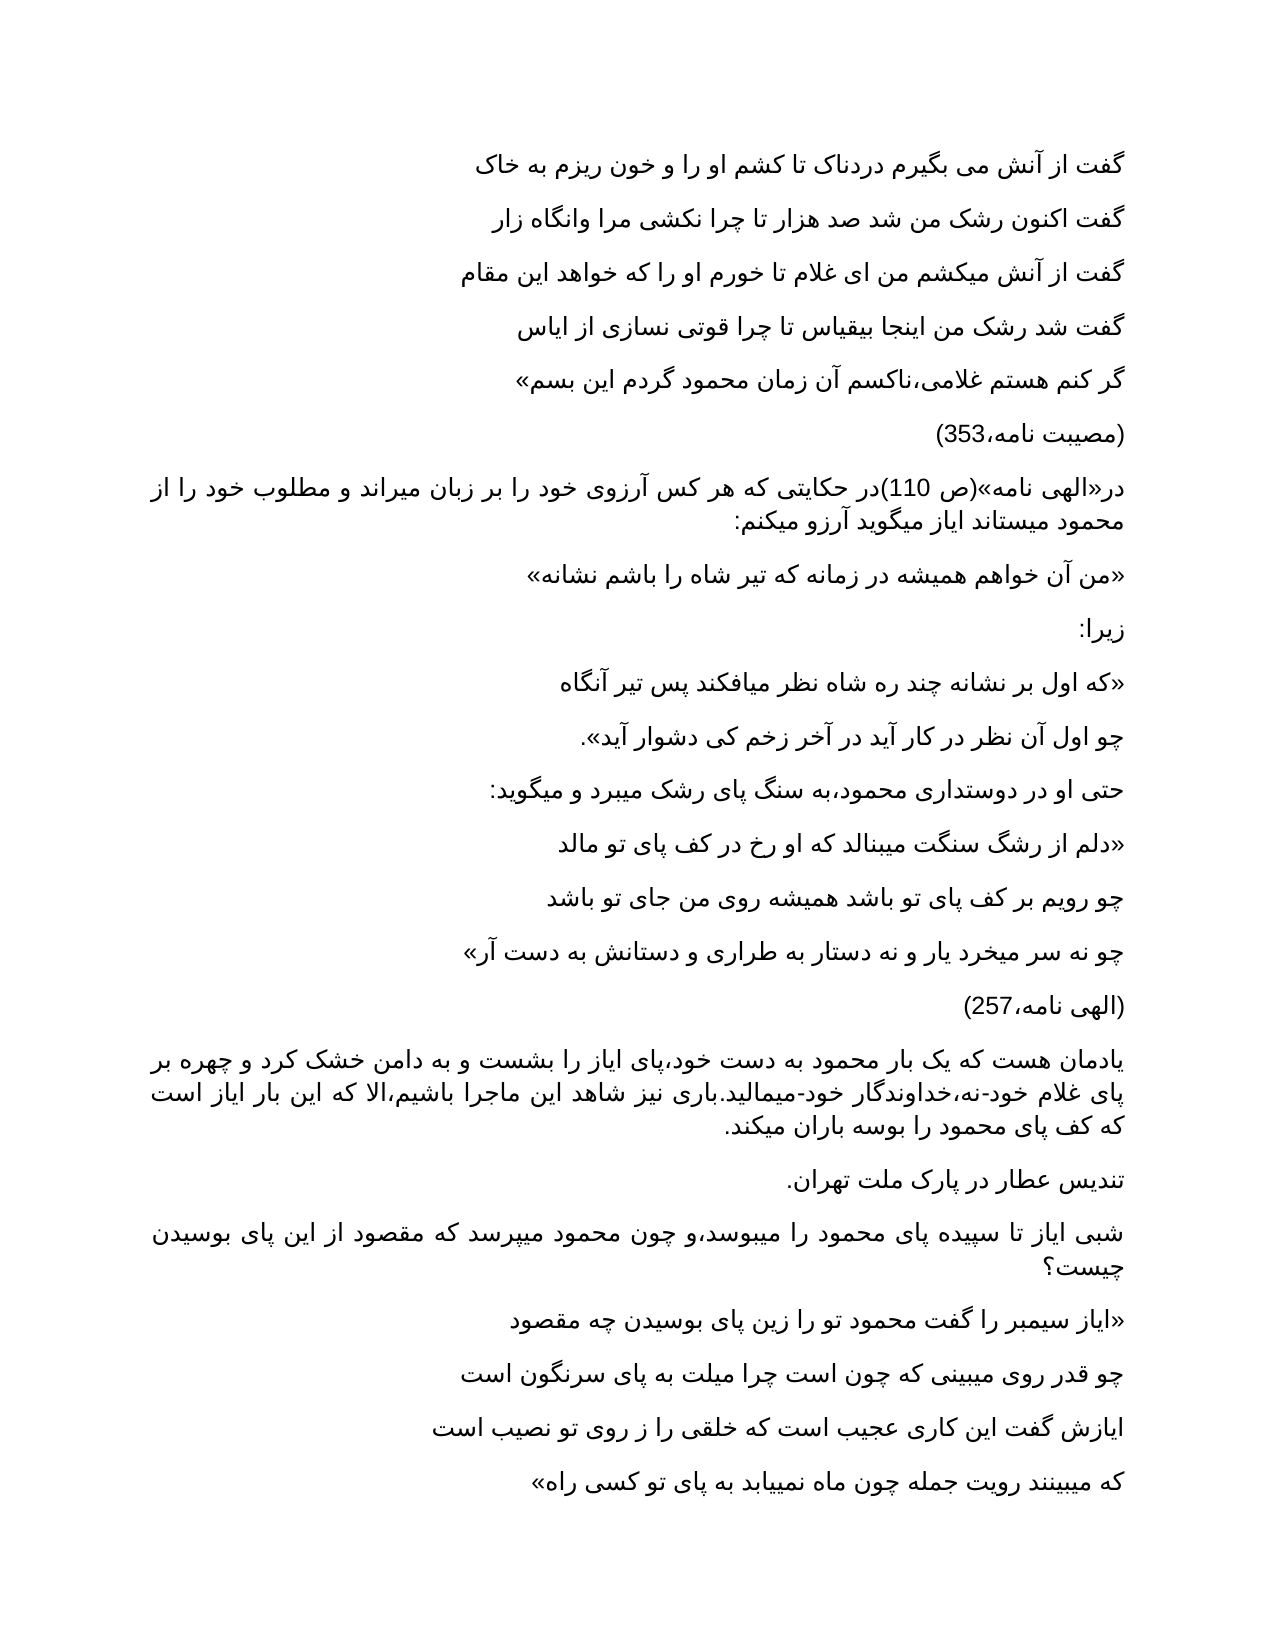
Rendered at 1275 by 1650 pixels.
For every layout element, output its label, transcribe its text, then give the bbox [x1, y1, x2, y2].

text (الهی نامه،257) [150, 991, 1125, 1019]
text حتی او در دوستداری محمود،به سنگ پای رشک‏ می‏برد و می‏گوید: [150, 775, 1125, 804]
text «دلم از رشگ سنگت می‏بنالد که او رخ در کف پای تو مالد [150, 829, 1125, 858]
text چو رویم بر کف پای تو باشد همیشه روی من جای تو باشد [150, 883, 1125, 912]
text «که اول بر نشانه چند ره شاه‏ نظر می‏افکند پس تیر آنگاه [150, 668, 1125, 696]
text شبی ایاز تا سپیده پای محمود را می‏بوسد،و چون‏ محمود می‏پرسد که مقصود از این پای بوسیدن‏ چیست؟ [150, 1218, 1125, 1280]
text گر کنم هستم غلامی،ناکسم‏ آن زمان محمود گردم این بسم» [150, 365, 1125, 394]
text یادمان هست که یک بار محمود به دست خود،پای‏ ایاز را بشست و به دامن خشک کرد و چهره بر پای غلام‏ خود-نه،خداوندگار خود-می‏مالید.باری نیز شاهد این ماجرا باشیم،الا که این بار ایاز است که کف پای‏ محمود را بوسه باران می‏کند. [150, 1045, 1125, 1139]
text زیرا: [150, 614, 1125, 643]
text گفت از آنش می بگیرم دردناک‏ تا کشم او را و خون ریزم به خاک [150, 150, 1125, 179]
text گفت از آنش می‏کشم من ای غلام‏ تا خورم او را که خواهد این مقام [150, 258, 1125, 286]
text «من آن خواهم همیشه در زمانه‏ که تیر شاه را باشم نشانه» [150, 560, 1125, 589]
text ایازش گفت این کاری عجیب است‏ که خلقی را ز روی تو نصیب است [150, 1413, 1125, 1442]
text «ایاز سیمبر را گفت محمود تو را زین پای بوسیدن چه مقصود [150, 1305, 1125, 1334]
text که می‏بینند رویت جمله چون ماه‏ نمی‏یابد به پای تو کسی راه» [150, 1467, 1125, 1496]
text (مصیبت نامه،353) [150, 419, 1125, 448]
text گفت اکنون رشک من شد صد هزار تا چرا نکشی مرا وانگاه زار [150, 204, 1125, 233]
text چو نه سر می‏خرد یار و نه دستار به طراری و دستانش به دست آر» [150, 937, 1125, 966]
text تندیس عطار در پارک ملت تهران. [150, 1164, 1125, 1193]
text چو قدر روی می‏بینی که چون است‏ چرا میلت به پای سرنگون است [150, 1359, 1125, 1388]
text چو اول آن نظر در کار آید در آخر زخم کی دشوار آید». [150, 722, 1125, 750]
text در«الهی نامه»(ص 110)در حکایتی که هر کس‏ آرزوی خود را بر زبان می‏راند و مطلوب خود را از محمود می‏ستاند ایاز می‏گوید آرزو می‏کنم: [150, 473, 1125, 535]
text گفت شد رشک من اینجا بی‏قیاس‏ تا چرا قوتی نسازی از ایاس [150, 312, 1125, 340]
